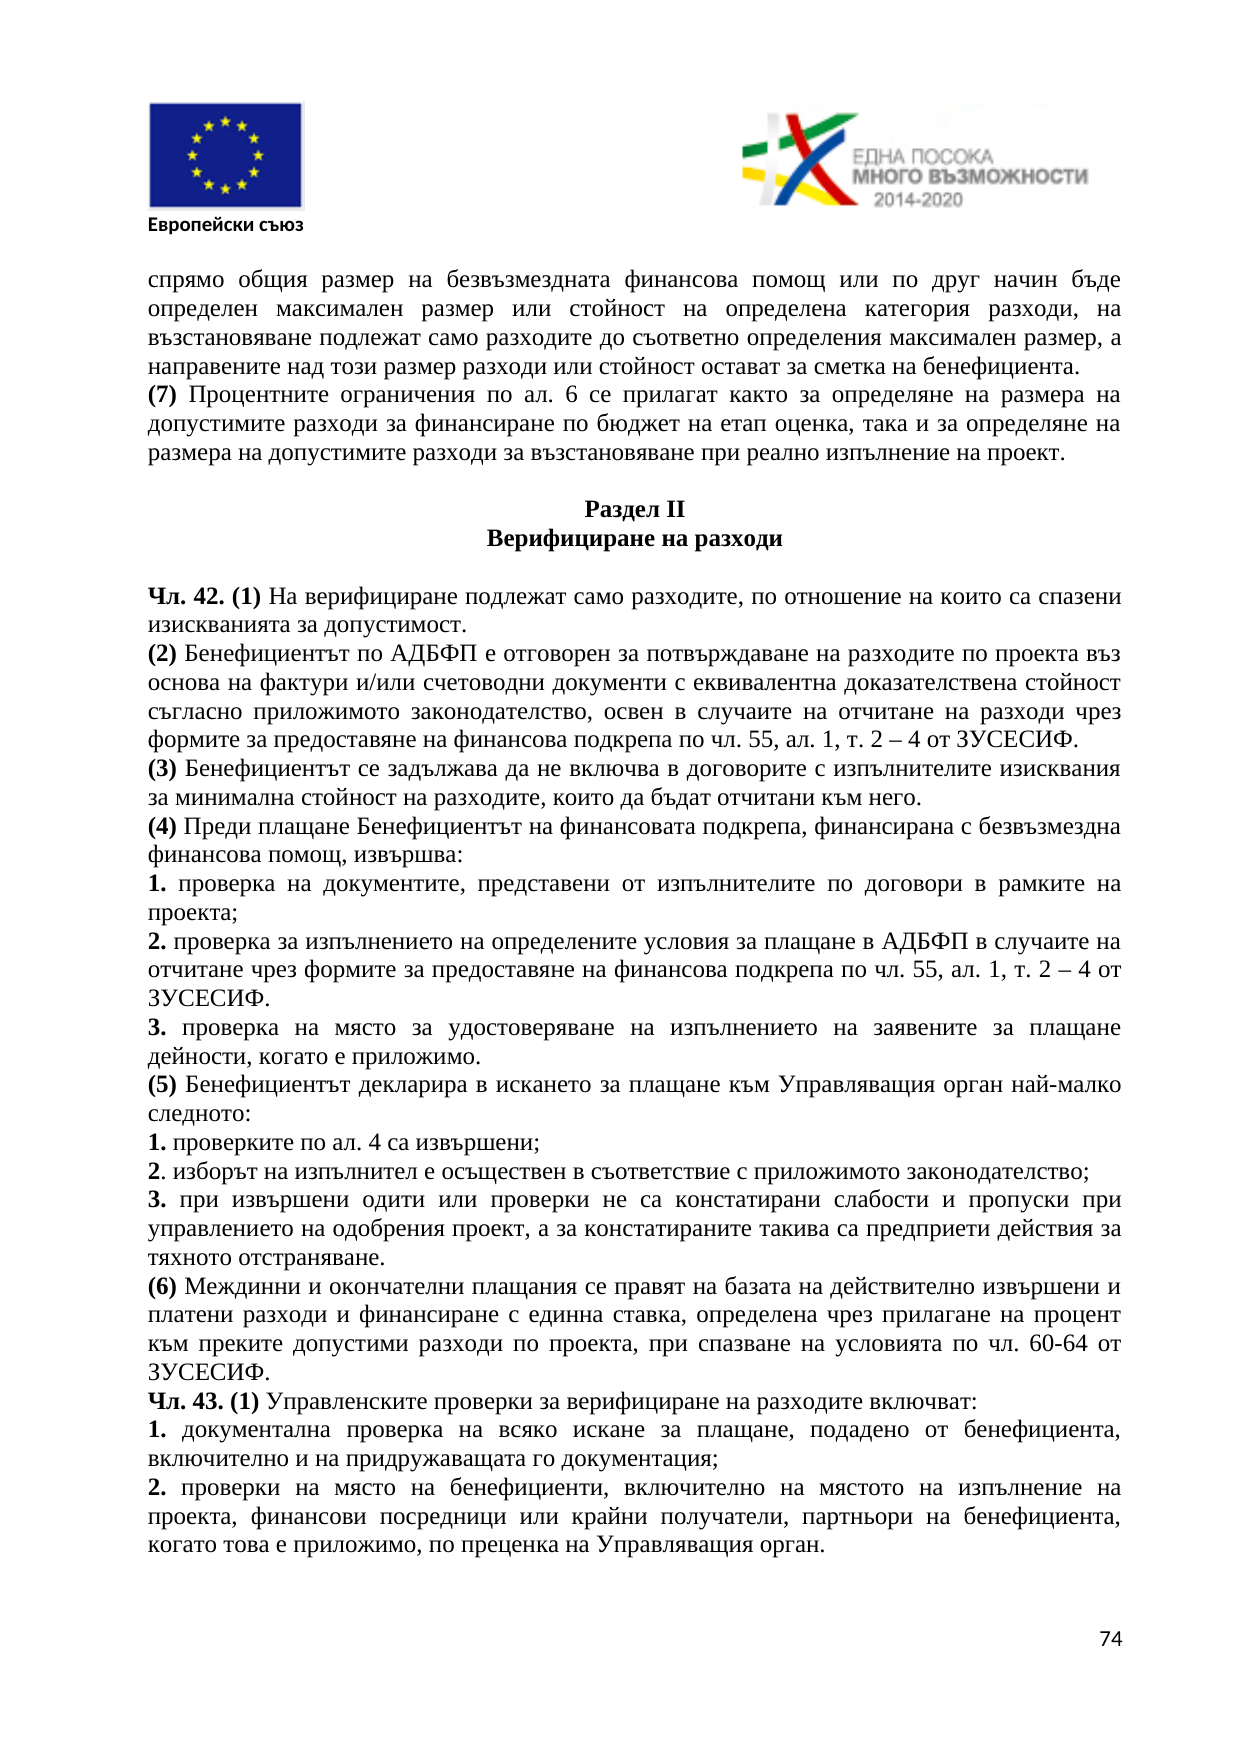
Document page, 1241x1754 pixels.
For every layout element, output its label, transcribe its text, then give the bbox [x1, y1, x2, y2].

text (6) Междинни и окончателни плащания се правят на базата на действително извършени и платени разходи и финансиране с единна ставка, определена чрез прилагане на процент към преките допустими разходи по проекта, при спазване на условията по чл. 60-64 от ЗУСЕСИФ. [148, 1271, 1122, 1386]
text 1. документална проверка на всяко искане за плащане, подадено от бенефициента, включително и на придружаващата го документация; [148, 1414, 1122, 1472]
text 1. проверките по ал. 4 са извършени; [148, 1127, 1122, 1156]
text 1. проверка на документите, представени от изпълнителите по договори в рамките на проекта; [148, 868, 1122, 926]
text 2. проверка за изпълнението на определените условия за плащане в АДБФП в случаите на отчитане чрез формите за предоставяне на финансова подкрепа по чл. 55, ал. 1, т. 2 – 4 от ЗУСЕСИФ. [148, 926, 1122, 1012]
text (2) Бенефициентът по АДБФП е отговорен за потвърждаване на разходите по проекта въз основа на фактури и/или счетоводни документи с еквивалентна доказателствена стойност съгласно приложимото законодателство, освен в случаите на отчитане на разходи чрез формите за предоставяне на финансова подкрепа по чл. 55, ал. 1, т. 2 – 4 от ЗУСЕСИФ. [148, 638, 1122, 753]
text Чл. 42. (1) На верифициране подлежат само разходите, по отношение на които са спазени изискванията за допустимост. [148, 581, 1122, 638]
picture [739, 103, 1093, 212]
text Верифициране на разходи [148, 523, 1122, 552]
text (5) Бенефициентът декларира в искането за плащане към Управляващия орган най-малко следното: [148, 1069, 1122, 1127]
text Чл. 43. (1) Управленските проверки за верифициране на разходите включват: [148, 1386, 1122, 1414]
text 3. при извършени одити или проверки не са констатирани слабости и пропуски при управлението на одобрения проект, а за констатираните такива са предприети действия за тяхното отстраняване. [148, 1184, 1122, 1271]
text 3. проверка на място за удостоверяване на изпълнението на заявените за плащане дейности, когато е приложимо. [148, 1012, 1122, 1069]
text (3) Бенефициентът се задължава да не включва в договорите с изпълнителите изисквания за минимална стойност на разходите, които да бъдат отчитани към него. [148, 753, 1122, 811]
text 2. изборът на изпълнител е осъществен в съответствие с приложимото законодателство; [148, 1156, 1122, 1184]
text 2. проверки на място на бенефициенти, включително на мястото на изпълнение на проекта, финансови посредници или крайни получатели, партньори на бенефициента, когато това е приложимо, по преценка на Управляващия орган. [148, 1472, 1122, 1558]
text (7) Процентните ограничения по ал. 6 се прилагат както за определяне на размера на допустимите разходи за финансиране по бюджет на етап оценка, така и за определяне на размера на допустимите разходи за възстановяване при реално изпълнение на проект. [148, 379, 1122, 466]
text (4) Преди плащане Бенефициентът на финансовата подкрепа, финансирана с безвъзмездна финансова помощ, извършва: [148, 811, 1122, 868]
picture [147, 101, 306, 212]
text Раздел II [148, 494, 1122, 523]
